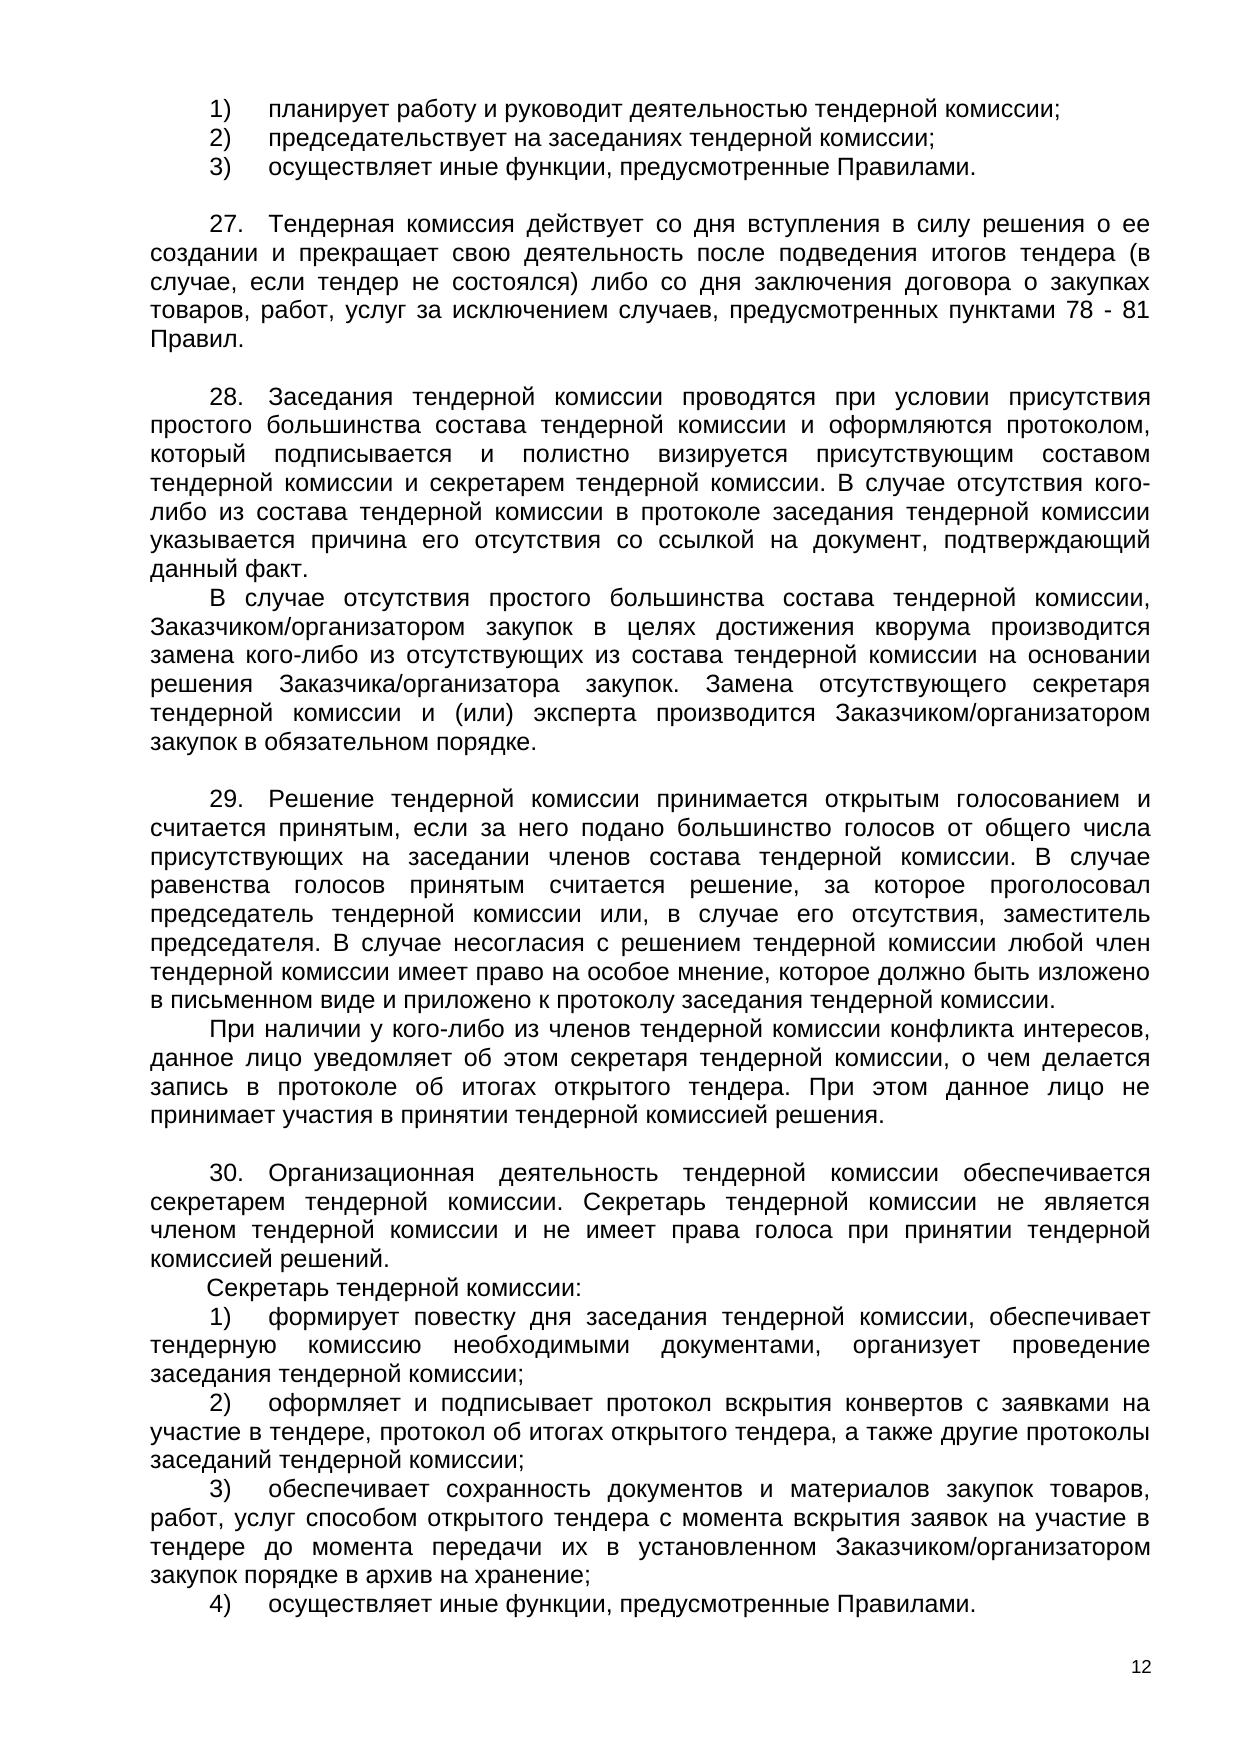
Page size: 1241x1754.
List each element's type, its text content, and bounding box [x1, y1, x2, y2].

list В случае отсутствия простого большинства состава тендерной комиссии, Заказчиком/организатором закупок в целях достижения кворума производится замена кого-либо из отсутствующих из состава тендерной комиссии на основании решения Заказчика/организатора закупок. Замена отсутствующего секретаря тендерной комиссии и (или) эксперта производится Заказчиком/организатором закупок в обязательном порядке. [150, 583, 1152, 755]
list обеспечивает сохранность документов и материалов закупок товаров, работ, услуг способом открытого тендера с момента вскрытия заявок на участие в тендере до момента передачи их в установленном Заказчиком/организатором закупок порядке в архив на хранение; [150, 1474, 1152, 1589]
list формирует повестку дня заседания тендерной комиссии, обеспечивает тендерную комиссию необходимыми документами, организует проведение заседания тендерной комиссии; [150, 1301, 1152, 1388]
text Организационная деятельность тендерной комиссии обеспечивается секретарем тендерной комиссии. Секретарь тендерной комиссии не является членом тендерной комиссии и не имеет права голоса при принятии тендерной комиссией решений. [150, 1158, 1152, 1273]
list оформляет и подписывает протокол вскрытия конвертов с заявками на участие в тендере, протокол об итогах открытого тендера, а также другие протоколы заседаний тендерной комиссии; [150, 1388, 1152, 1474]
text При наличии у кого-либо из членов тендерной комиссии конфликта интересов, данное лицо уведомляет об этом секретаря тендерной комиссии, о чем делается запись в протоколе об итогах открытого тендера. При этом данное лицо не принимает участия в принятии тендерной комиссией решения. [150, 1014, 1152, 1129]
list осуществляет иные функции, предусмотренные Правилами. [150, 1589, 1152, 1618]
list председательствует на заседаниях тендерной комиссии; [150, 123, 1152, 151]
list планирует работу и руководит деятельностью тендерной комиссии; [150, 94, 1152, 123]
list осуществляет иные функции, предусмотренные Правилами. [150, 151, 1152, 180]
text Заседания тендерной комиссии проводятся при условии присутствия простого большинства состава тендерной комиссии и оформляются протоколом, который подписывается и полистно визируется присутствующим составом тендерной комиссии и секретарем тендерной комиссии. В случае отсутствия кого-либо из состава тендерной комиссии в протоколе заседания тендерной комиссии указывается причина его отсутствия со ссылкой на документ, подтверждающий данный факт. [150, 381, 1152, 583]
text Секретарь тендерной комиссии: [150, 1273, 1152, 1301]
text Решение тендерной комиссии принимается открытым голосованием и считается принятым, если за него подано большинство голосов от общего числа присутствующих на заседании членов состава тендерной комиссии. В случае равенства голосов принятым считается решение, за которое проголосовал председатель тендерной комиссии или, в случае его отсутствия, заместитель председателя. В случае несогласия с решением тендерной комиссии любой член тендерной комиссии имеет право на особое мнение, которое должно быть изложено в письменном виде и приложено к протоколу заседания тендерной комиссии. [150, 784, 1152, 1014]
text Тендерная комиссия действует со дня вступления в силу решения о ее создании и прекращает свою деятельность после подведения итогов тендера (в случае, если тендер не состоялся) либо со дня заключения договора о закупках товаров, работ, услуг за исключением случаев, предусмотренных пунктами 78 - 81 Правил. [150, 209, 1152, 353]
